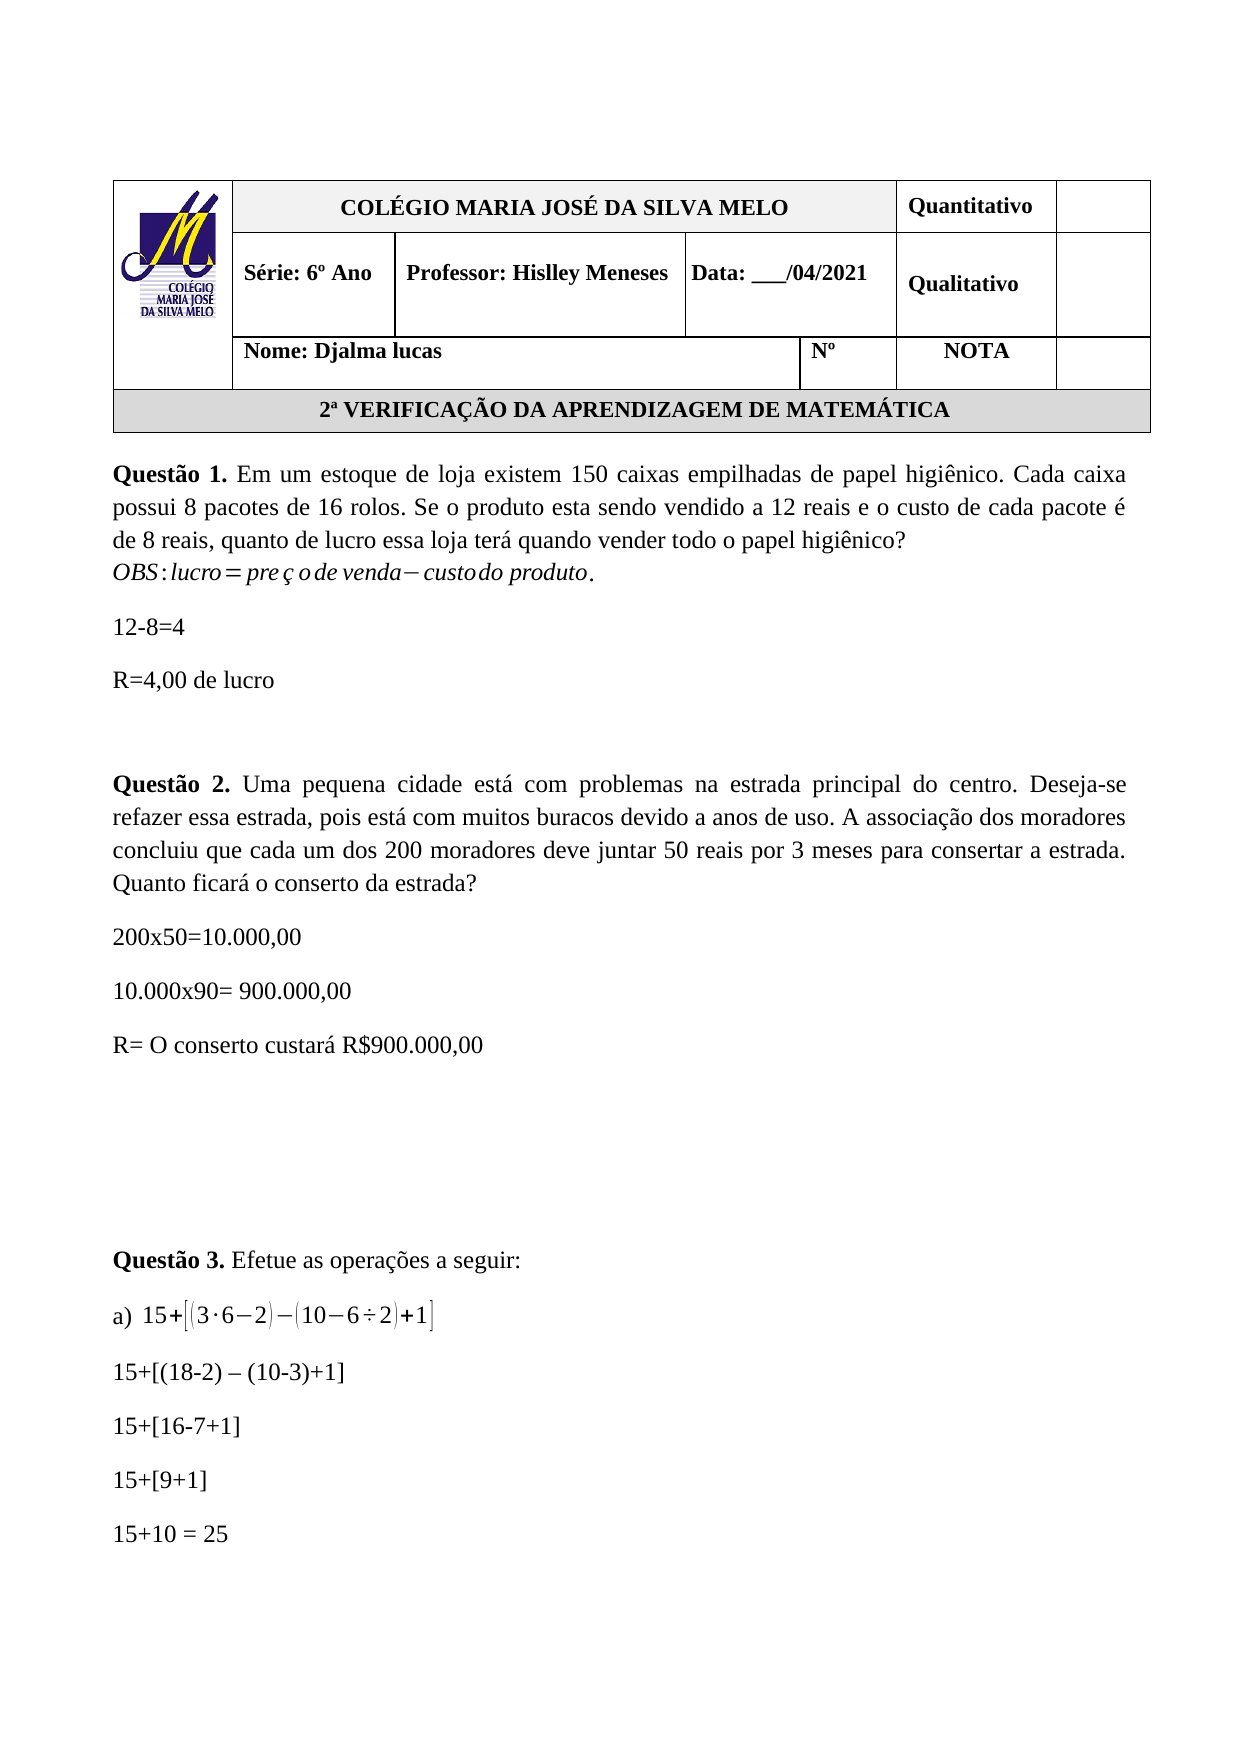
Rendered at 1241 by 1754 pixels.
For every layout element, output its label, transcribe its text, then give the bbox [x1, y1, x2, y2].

text 15+[(18-2) – (10-3)+1] [112, 1357, 1128, 1386]
text 15+[16-7+1] [112, 1411, 1128, 1440]
text 15+[9+1] [112, 1465, 1128, 1494]
table_header COLÉGIO MARIA JOSÉ DA SILVA MELO [233, 181, 896, 232]
text R= O conserto custará R$900.000,00 [112, 1030, 1128, 1059]
table_cell Data: ___/04/2021 [686, 233, 896, 336]
table_cell Nome: Djalma lucas [233, 338, 799, 388]
table_header [1057, 181, 1150, 232]
table_cell NOTA [897, 338, 1056, 388]
text Questão 1. Em um estoque de loja existem 150 caixas empilhadas de papel higiênico. Cada caixa possui 8 pacotes de 16 rolos. Se o produto esta sendo vendido a 12 reais e o custo de cada pacote é de 8 reais, quanto de lucro essa loja terá quando vender todo o papel higiênico? . [112, 459, 1128, 587]
table_cell Série: 6º Ano [233, 233, 394, 336]
table_header Quantitativo [897, 181, 1056, 232]
text 200x50=10.000,00 [112, 922, 1128, 951]
text Questão 3. Efetue as operações a seguir: [112, 1245, 1128, 1273]
table_cell [1057, 338, 1150, 388]
text 10.000x90= 900.000,00 [112, 976, 1128, 1005]
table_cell Qualitativo [897, 233, 1056, 336]
text 15+10 = 25 [112, 1519, 1128, 1548]
table_cell [1057, 233, 1150, 284]
table_cell [1057, 284, 1150, 336]
text R=4,00 de lucro [112, 666, 1128, 694]
table_cell Nº [801, 338, 896, 388]
text Questão 2. Uma pequena cidade está com problemas na estrada principal do centro. Deseja-se refazer essa estrada, pois está com muitos buracos devido a anos de uso. A associação dos moradores concluiu que cada um dos 200 moradores deve juntar 50 reais por 3 meses para consertar a estrada. Quanto ficará o conserto da estrada? [112, 769, 1128, 897]
table_cell 2ª VERIFICAÇÃO DA APRENDIZAGEM DE MATEMÁTICA [114, 390, 1150, 432]
picture [121, 190, 219, 318]
table_cell Professor: Hislley Meneses [396, 233, 685, 336]
table_header [114, 181, 232, 388]
text 12-8=4 [112, 612, 1128, 641]
